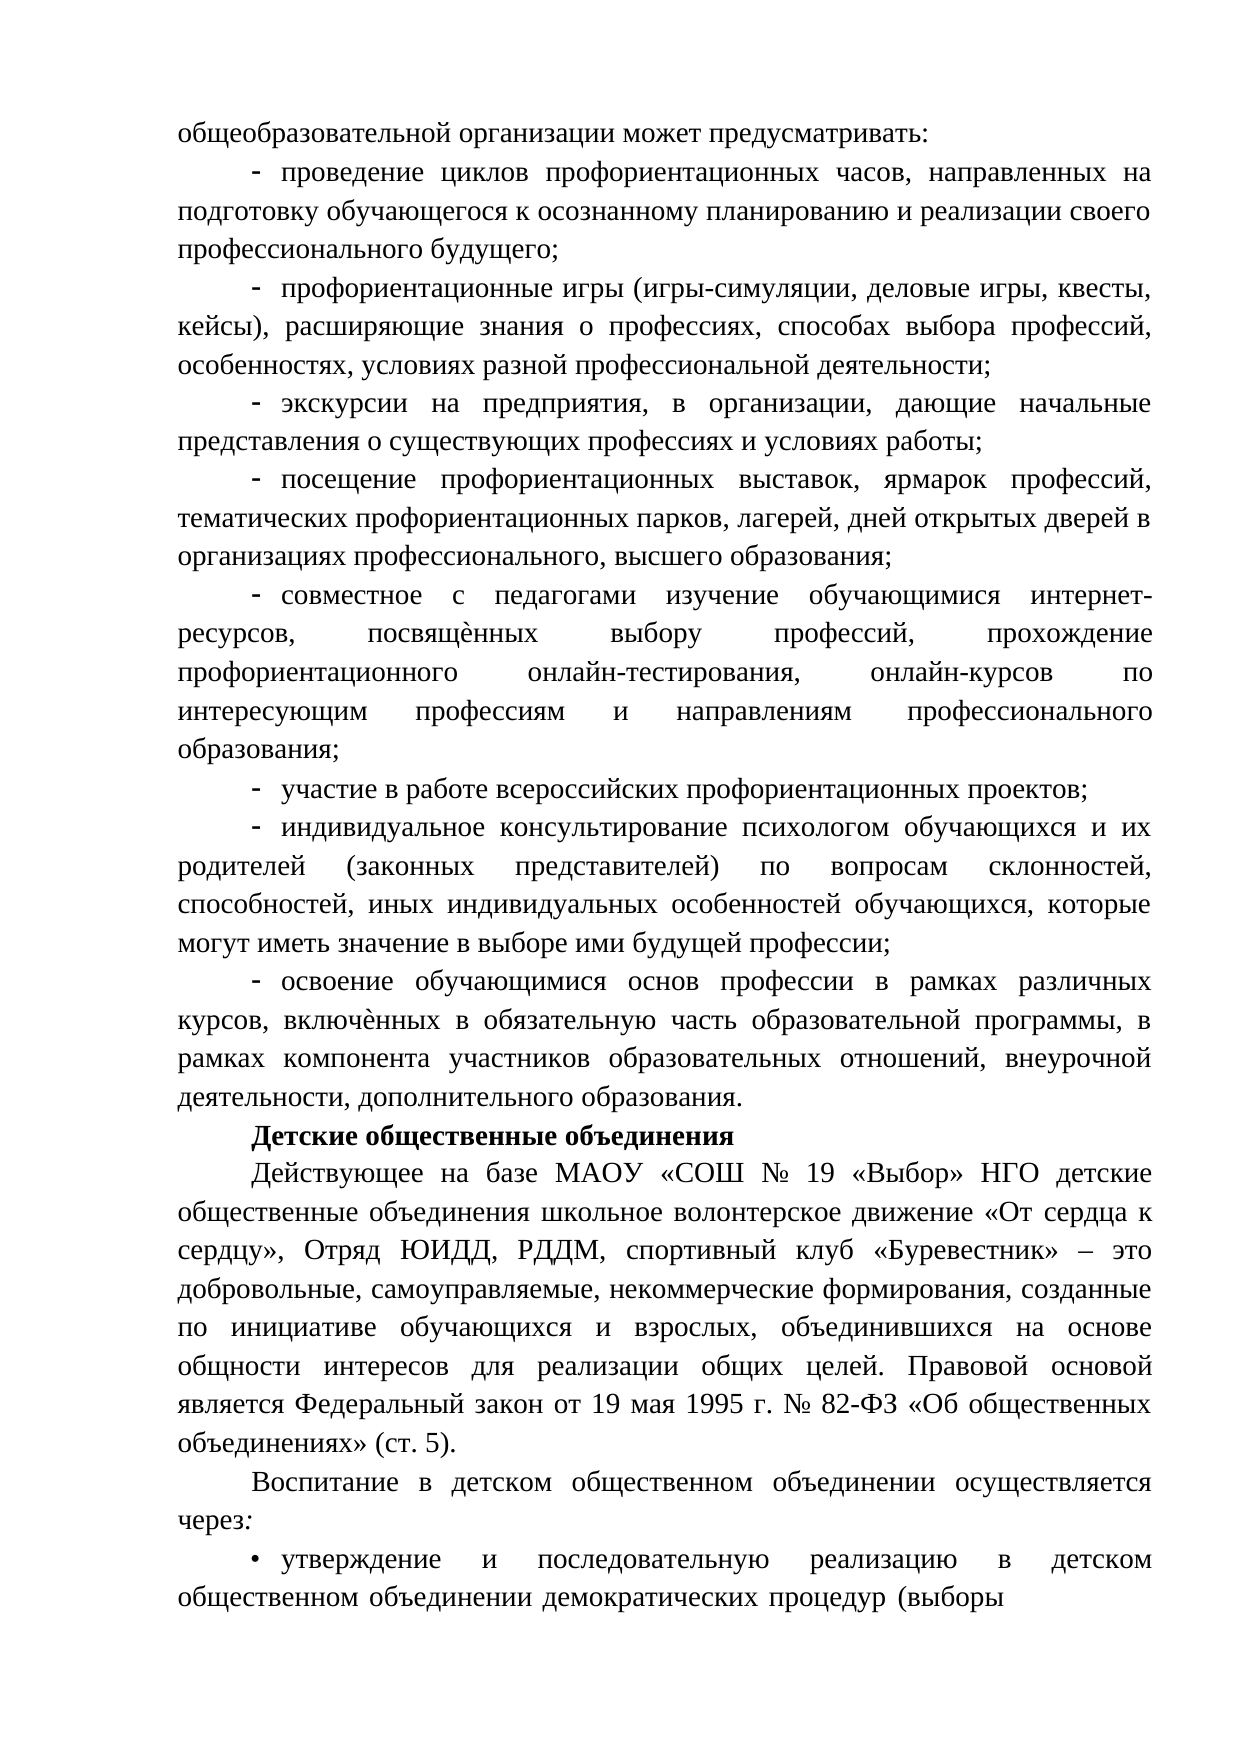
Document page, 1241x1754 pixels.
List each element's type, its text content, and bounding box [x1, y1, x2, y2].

list посещение профориентационных выставок, ярмарок профессий, тематических профориентационных парков, лагерей, дней открытых дверей в организациях профессионального, высшего образования; [177, 461, 1152, 572]
list профориентационные игры (игры-симуляции, деловые игры, квесты, кейсы), расширяющие знания о профессиях, способах выбора профессий, особенностях, условиях разной профессиональной деятельности; [177, 270, 1152, 381]
list освоение обучающимися основ профессии в рамках различных курсов, включѐнных в обязательную часть образовательной программы, в рамках компонента участников образовательных отношений, внеурочной деятельности, дополнительного образования. [177, 963, 1152, 1113]
list совместное с педагогами изучение обучающимися интернет- ресурсов, посвящѐнных выбору профессий, прохождение профориентационного онлайн-тестирования, онлайн-курсов по интересующим профессиям и направлениям профессионального образования; [177, 577, 1153, 765]
list экскурсии на предприятия, в организации, дающие начальные представления о существующих профессиях и условиях работы; [177, 386, 1151, 457]
list проведение циклов профориентационных часов, направленных на подготовку обучающегося к осознанному планированию и реализации своего профессионального будущего; [177, 154, 1152, 265]
text Детские общественные объединения [251, 1118, 1207, 1151]
list индивидуальное консультирование психологом обучающихся и их родителей (законных представителей) по вопросам склонностей, способностей, иных индивидуальных особенностей обучающихся, которые могут иметь значение в выборе ими будущей профессии; [177, 809, 1152, 958]
text общеобразовательной организации может предусматривать: [177, 115, 1207, 149]
list утверждение и последовательную реализацию в детском общественном объединении демократических процедур (выборы [177, 1541, 1152, 1613]
text Воспитание в детском общественном объединении осуществляется через: [177, 1464, 1152, 1536]
text Действующее на базе МАОУ «СОШ № 19 «Выбор» НГО детские общественные объединения школьное волонтерское движение «От сердца к сердцу», Отряд ЮИДД, РДДМ, спортивный клуб «Буревестник» – это добровольные, самоуправляемые, некоммерческие формирования, созданные по инициативе обучающихся и взрослых, объединившихся на основе общности интересов для реализации общих целей. Правовой основой является Федеральный закон от 19 мая 1995 г. № 82-ФЗ «Об общественных объединениях» (ст. 5). [177, 1155, 1152, 1459]
list участие в работе всероссийских профориентационных проектов; [251, 770, 1207, 805]
